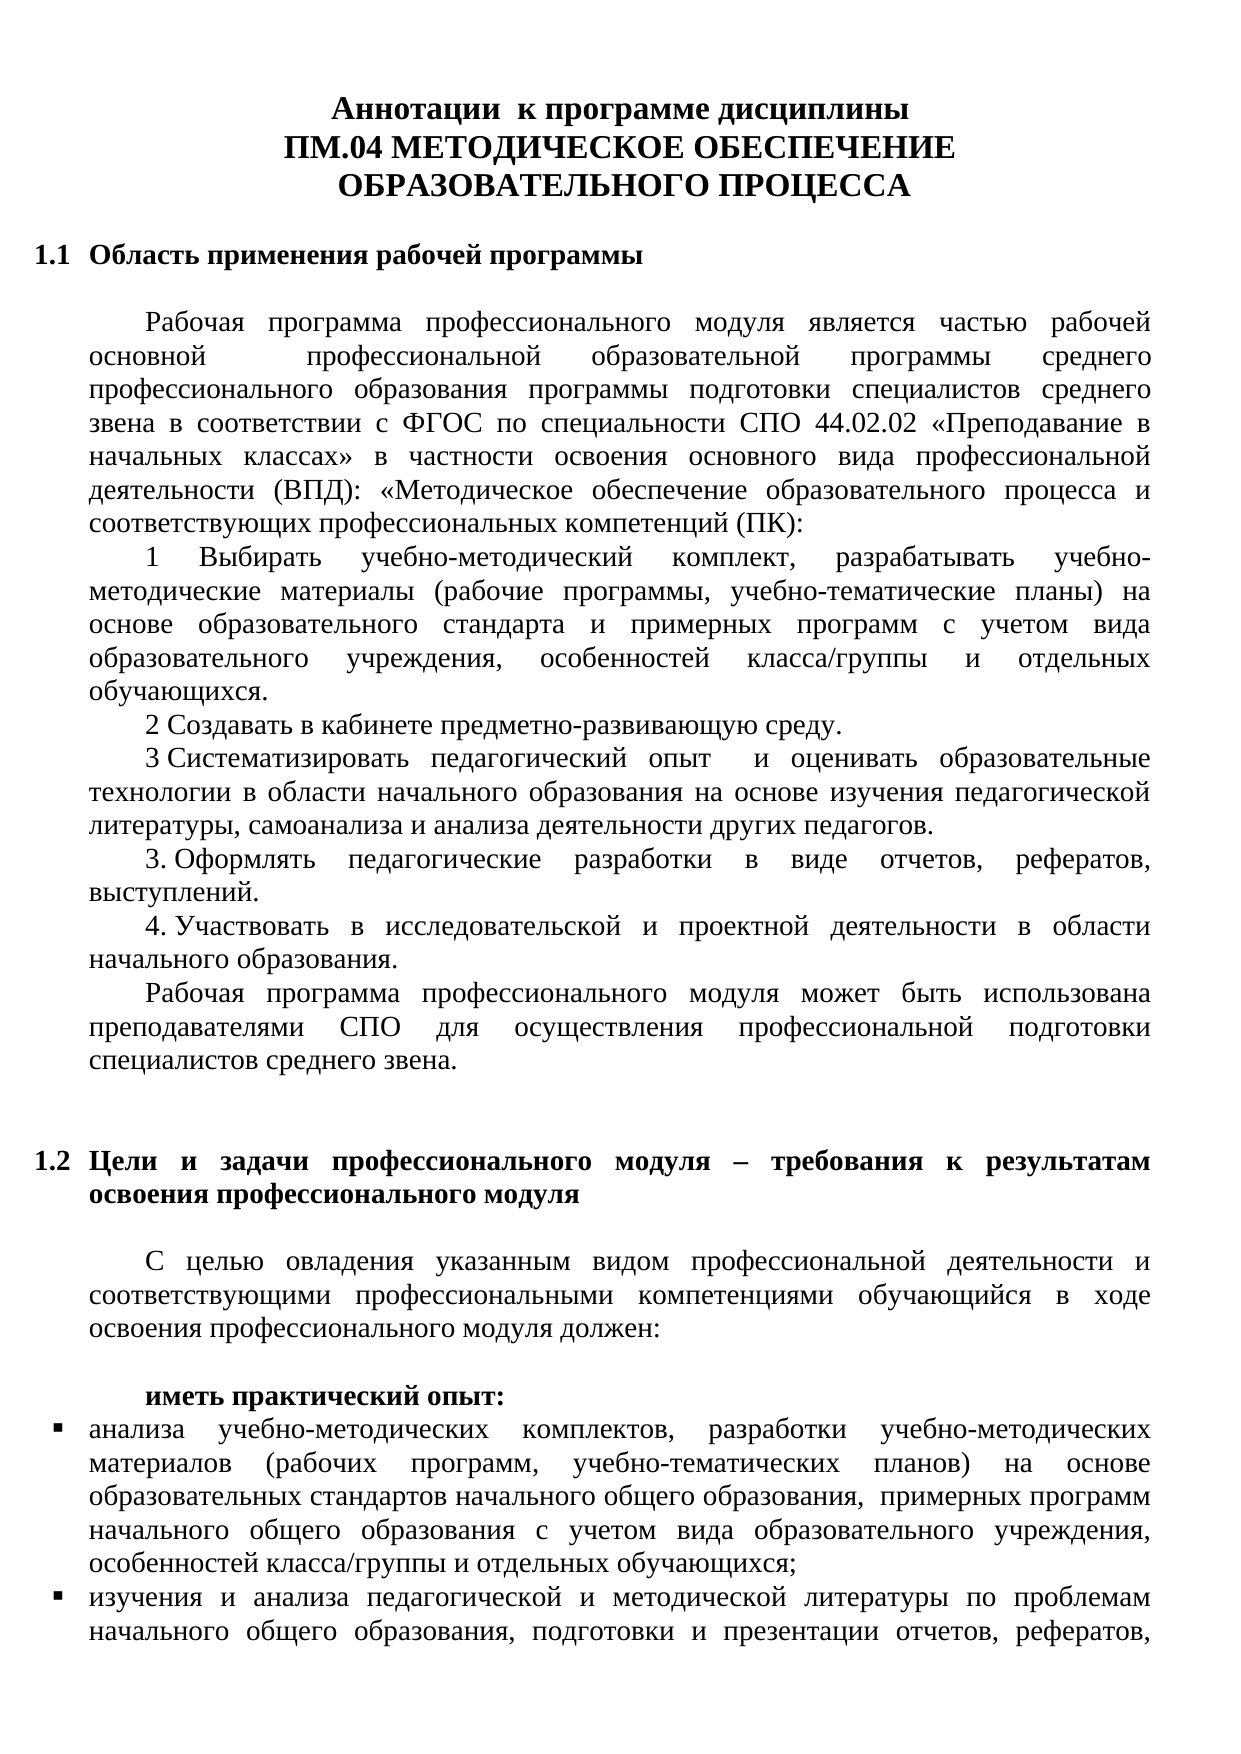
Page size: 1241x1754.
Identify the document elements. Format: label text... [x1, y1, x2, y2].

list Область применения рабочей программы [34, 237, 1152, 271]
text С целью овладения указанным видом профессиональной деятельности и соответствующими профессиональными компетенциями обучающийся в ходе освоения профессионального модуля должен: [89, 1243, 1152, 1344]
text 4. Участвовать в исследовательской и проектной деятельности в области начального образования. [89, 908, 1152, 975]
text 3. Оформлять педагогические разработки в виде отчетов, рефератов, выступлений. [89, 841, 1152, 908]
text Рабочая программа профессионального модуля является частью рабочей основной профессиональной образовательной программы среднего профессионального образования программы подготовки специалистов среднего звена в соответствии с ФГОС по специальности СПО 44.02.02 «Преподавание в начальных классах» в частности освоения основного вида профессиональной деятельности (ВПД): «Методическое обеспечение образовательного процесса и соответствующих профессиональных компетенций (ПК): [89, 304, 1152, 539]
text ПМ.04 МЕТОДИЧЕСКОЕ ОБЕСПЕЧЕНИЕ [89, 127, 1152, 165]
text Аннотации к программе дисциплины [89, 89, 1152, 127]
list анализа учебно-методических комплектов, разработки учебно-методических материалов (рабочих программ, учебно-тематических планов) на основе образовательных стандартов начального общего образования, примерных программ начального общего образования с учетом вида образовательного учреждения, особенностей класса/группы и отдельных обучающихся; [51, 1411, 1152, 1579]
text 2 Создавать в кабинете предметно-развивающую среду. [89, 707, 1152, 740]
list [51, 1579, 1152, 1646]
list Цели и задачи профессионального модуля – требования к результатам освоения профессионального модуля [34, 1143, 1152, 1210]
text Рабочая программа профессионального модуля может быть использована преподавателями СПО для осуществления профессиональной подготовки специалистов среднего звена. [89, 975, 1152, 1076]
text 1 Выбирать учебно-методический комплект, разрабатывать учебно-методические материалы (рабочие программы, учебно-тематические планы) на основе образовательного стандарта и примерных программ с учетом вида образовательного учреждения, особенностей класса/группы и отдельных обучающихся. [89, 539, 1152, 707]
text иметь практический опыт: [89, 1378, 1152, 1411]
text ОБРАЗОВАТЕЛЬНОГО ПРОЦЕССА [89, 165, 1152, 204]
text 3 Систематизировать педагогический опыт и оценивать образовательные технологии в области начального образования на основе изучения педагогической литературы, самоанализа и анализа деятельности других педагогов. [89, 740, 1152, 841]
